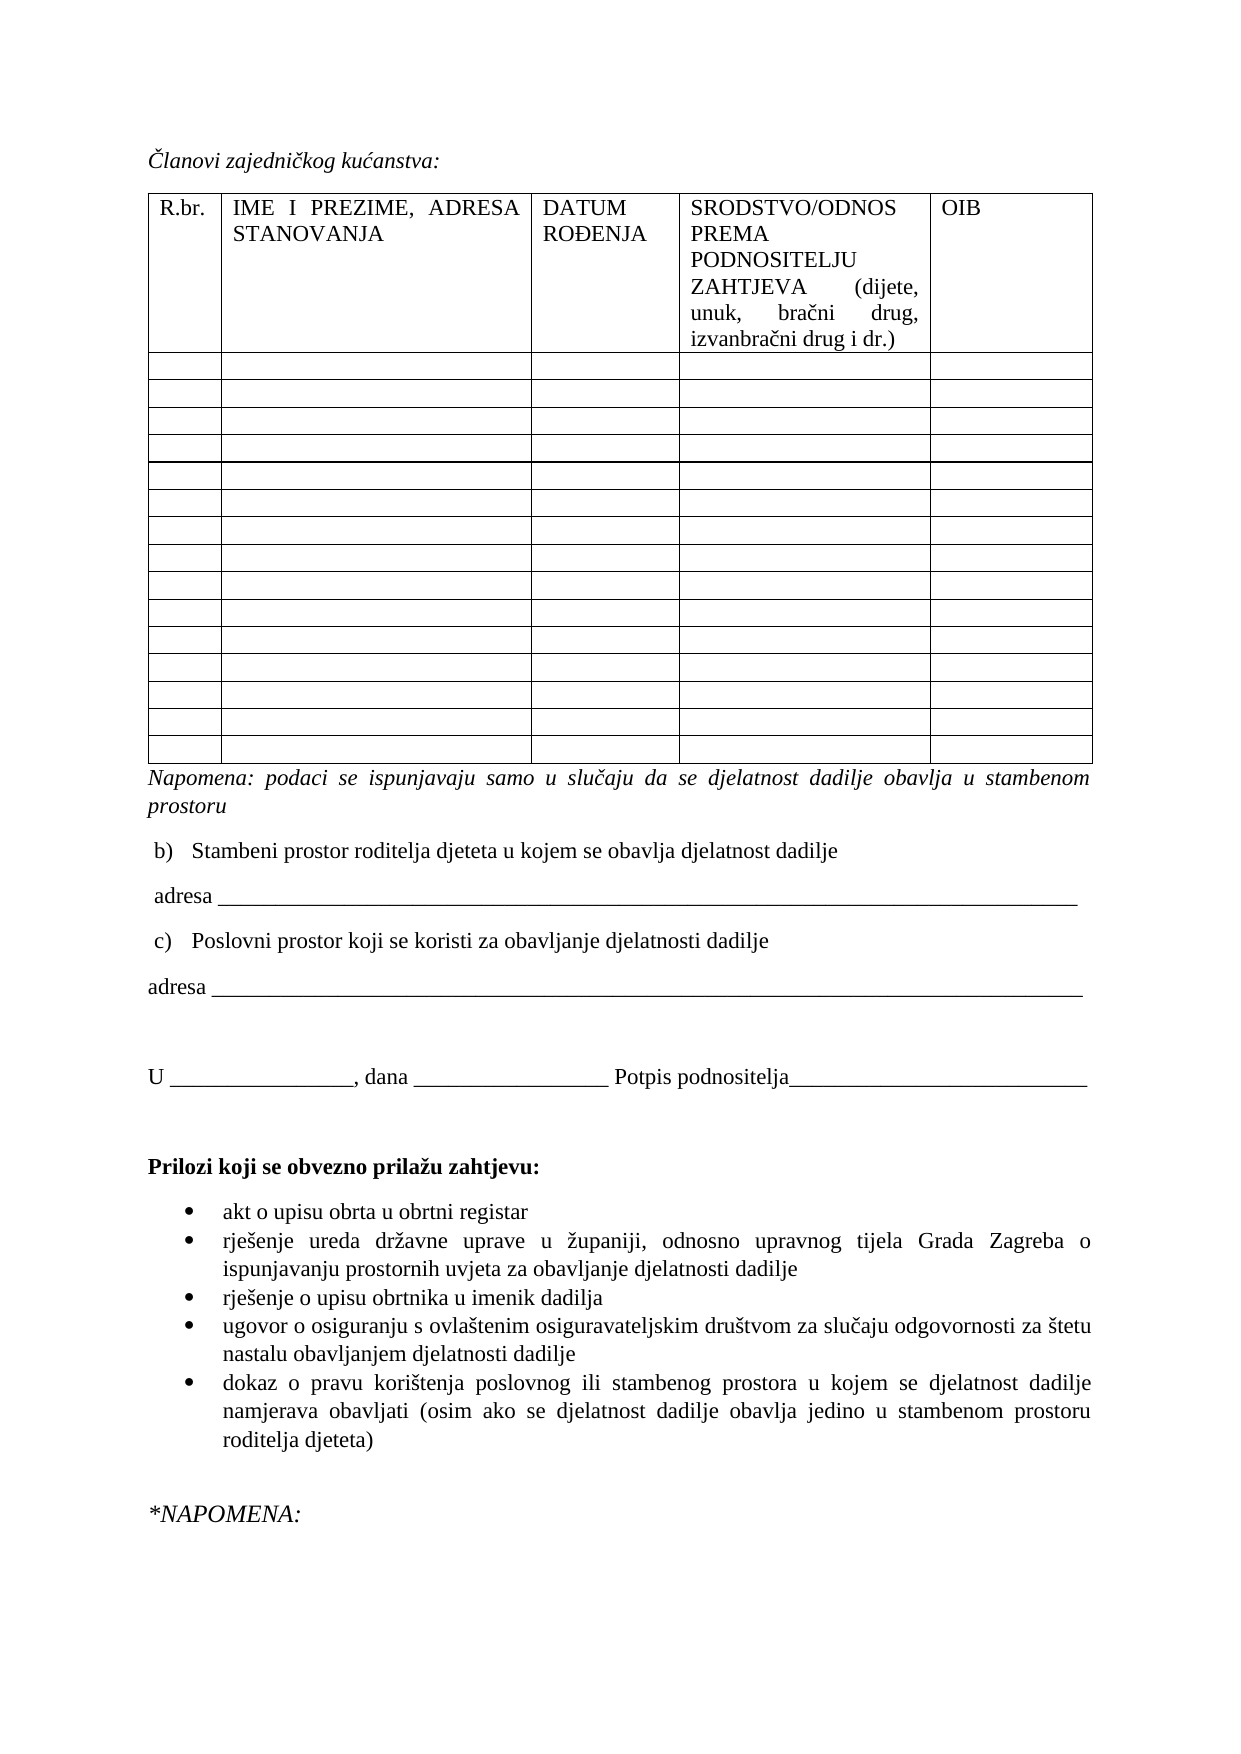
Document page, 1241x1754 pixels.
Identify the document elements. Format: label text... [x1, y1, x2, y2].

table_cell [931, 435, 1092, 461]
table_cell [532, 682, 679, 708]
table_cell [680, 627, 930, 653]
table_cell [931, 380, 1092, 407]
table_cell [931, 545, 1092, 571]
table_header OIB [931, 194, 1092, 352]
table_cell [532, 600, 679, 626]
table_cell [222, 545, 531, 571]
table_cell [680, 682, 930, 708]
table_cell [532, 627, 679, 653]
table_header IME I PREZIME, ADRESA STANOVANJA [222, 194, 531, 352]
table_cell [931, 490, 1092, 516]
table_cell [222, 682, 531, 708]
table_cell [222, 435, 531, 461]
table_cell [149, 572, 221, 598]
table_cell [680, 353, 930, 379]
table_cell [149, 435, 221, 461]
table_cell [149, 654, 221, 681]
table_cell [222, 380, 531, 407]
table_cell [931, 709, 1092, 735]
text Članovi zajedničkog kućanstva: [148, 148, 1093, 174]
table_cell [680, 517, 930, 544]
table_cell [532, 408, 679, 434]
table_cell [532, 654, 679, 681]
table_cell [532, 572, 679, 598]
table_cell [931, 627, 1092, 653]
table_cell [149, 517, 221, 544]
table_cell [680, 490, 930, 516]
text U ________________, dana _________________ Potpis podnositelja__________________________ [148, 1063, 1093, 1089]
table_cell [680, 736, 930, 763]
table_cell [149, 408, 221, 434]
text Prilozi koji se obvezno prilažu zahtjevu: [148, 1153, 1093, 1179]
table_header R.br. [149, 194, 221, 352]
table_cell [222, 490, 531, 516]
list rješenje o upisu obrtnika u imenik dadilja [185, 1283, 1093, 1310]
table_cell [222, 627, 531, 653]
list rješenje ureda državne uprave u županiji, odnosno upravnog tijela Grada Zagreba o ispunjavanju prostornih uvjeta za obavljanje djelatnosti dadilje [185, 1227, 1093, 1281]
table_cell [532, 435, 679, 461]
table_cell [931, 517, 1092, 544]
table_cell [680, 572, 930, 598]
table_cell [931, 654, 1092, 681]
table_cell [222, 600, 531, 626]
table_cell [931, 408, 1092, 434]
list Poslovni prostor koji se koristi za obavljanje djelatnosti dadilje [154, 928, 1093, 954]
table_cell [931, 353, 1092, 379]
table_cell [680, 435, 930, 461]
table_cell [532, 380, 679, 407]
table_cell [680, 463, 930, 489]
table_cell [680, 545, 930, 571]
table_cell [222, 353, 531, 379]
table_cell [149, 490, 221, 516]
table_cell [222, 709, 531, 735]
table_cell [149, 600, 221, 626]
table_cell [680, 380, 930, 407]
table_cell [532, 709, 679, 735]
table_cell [149, 627, 221, 653]
table_cell [680, 600, 930, 626]
table_cell [222, 463, 531, 489]
table_header DATUM ROĐENJA [532, 194, 679, 352]
table_cell [222, 408, 531, 434]
table_cell [532, 545, 679, 571]
table_cell [931, 463, 1092, 489]
table_cell [680, 709, 930, 735]
list dokaz o pravu korištenja poslovnog ili stambenog prostora u kojem se djelatnost dadilje namjerava obavljati (osim ako se djelatnost dadilje obavlja jedino u stambenom prostoru roditelja djeteta) [185, 1369, 1093, 1452]
table_cell [931, 600, 1092, 626]
table_cell [532, 463, 679, 489]
table_cell [680, 408, 930, 434]
list akt o upisu obrta u obrtni registar [185, 1198, 1093, 1224]
table_cell [222, 517, 531, 544]
table_cell [532, 517, 679, 544]
list Stambeni prostor roditelja djeteta u kojem se obavlja djelatnost dadilje [154, 837, 1093, 864]
table_cell [532, 736, 679, 763]
table_cell [222, 736, 531, 763]
table_cell [222, 572, 531, 598]
table_cell [149, 353, 221, 379]
table_cell [931, 736, 1092, 763]
table_header SRODSTVO/ODNOS PREMA PODNOSITELJU ZAHTJEVA (dijete, unuk, bračni drug, izvanbračni drug i dr.) [680, 194, 930, 352]
list ugovor o osiguranju s ovlaštenim osiguravateljskim društvom za slučaju odgovornosti za štetu nastalu obavljanjem djelatnosti dadilje [185, 1312, 1093, 1367]
table_cell [149, 380, 221, 407]
table_cell [149, 545, 221, 571]
table_cell [149, 463, 221, 489]
table_cell [931, 682, 1092, 708]
table_cell [222, 654, 531, 681]
text *NAPOMENA: [148, 1499, 1093, 1528]
table_cell [680, 654, 930, 681]
text Napomena: podaci se ispunjavaju samo u slučaju da se djelatnost dadilje obavlja u stambenom prostoru [148, 764, 1093, 819]
table_cell [149, 736, 221, 763]
text adresa ____________________________________________________________________________ [148, 973, 1093, 999]
table_cell [149, 682, 221, 708]
table_cell [532, 353, 679, 379]
text adresa ___________________________________________________________________________ [154, 882, 1093, 909]
table_cell [532, 490, 679, 516]
table_cell [931, 572, 1092, 598]
table_cell [149, 709, 221, 735]
